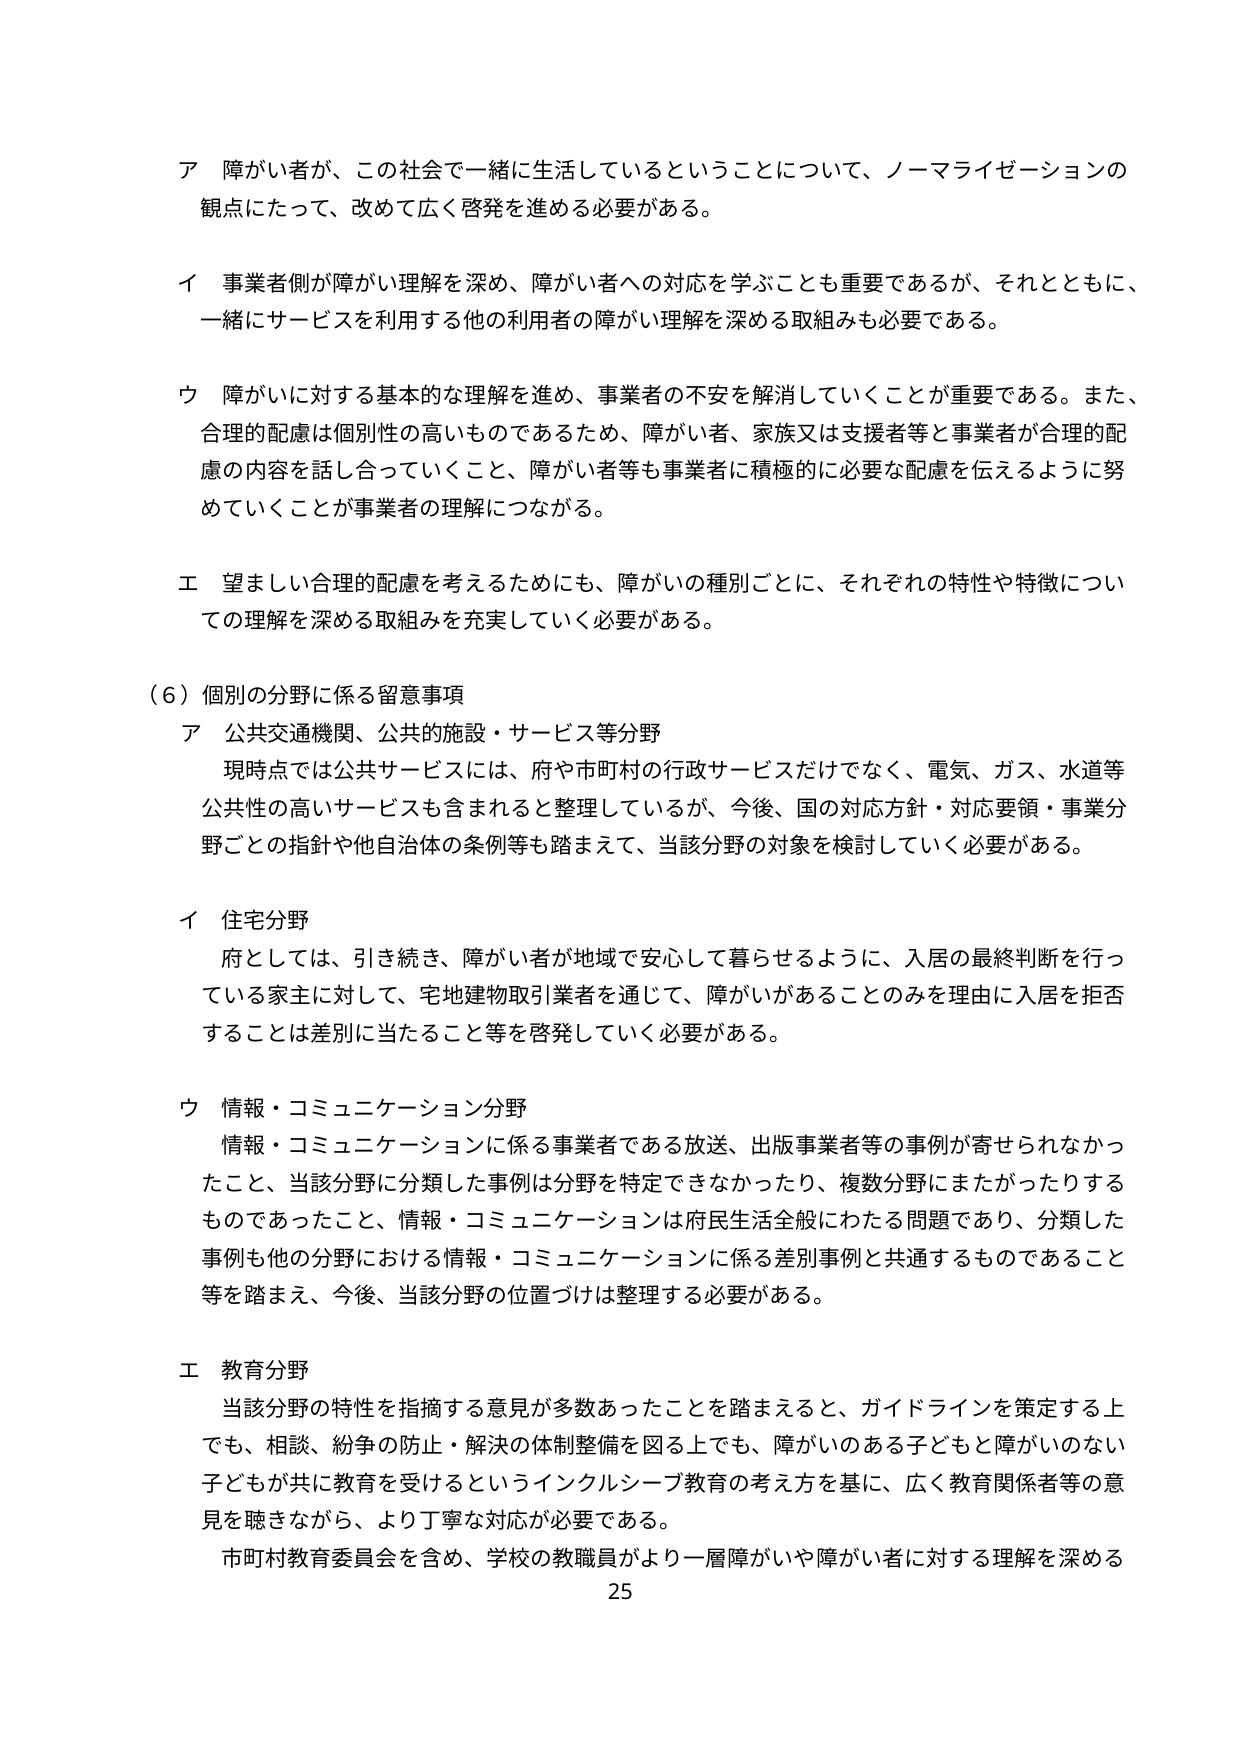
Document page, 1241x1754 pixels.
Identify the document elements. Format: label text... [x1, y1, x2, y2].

text エ 教育分野 [178, 1350, 1128, 1388]
text イ 住宅分野 [112, 900, 1128, 938]
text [201, 1538, 1128, 1575]
text 府としては、引き続き、障がい者が地域で安心して暮らせるように、入居の最終判断を行っている家主に対して、宅地建物取引業者を通じて、障がいがあることのみを理由に入居を拒否することは差別に当たること等を啓発していく必要がある。 [201, 938, 1128, 1050]
text イ 事業者側が障がい理解を深め、障がい者への対応を学ぶことも重要であるが、それとともに、一緒にサービスを利用する他の利用者の障がい理解を深める取組みも必要である。 [178, 263, 1128, 338]
text ウ 障がいに対する基本的な理解を進め、事業者の不安を解消していくことが重要である。また、合理的配慮は個別性の高いものであるため、障がい者、家族又は支援者等と事業者が合理的配慮の内容を話し合っていくこと、障がい者等も事業者に積極的に必要な配慮を伝えるように努めていくことが事業者の理解につながる。 [178, 375, 1128, 525]
text 当該分野の特性を指摘する意見が多数あったことを踏まえると、ガイドラインを策定する上でも、相談、紛争の防止・解決の体制整備を図る上でも、障がいのある子どもと障がいのない子どもが共に教育を受けるというインクルシーブ教育の考え方を基に、広く教育関係者等の意見を聴きながら、より丁寧な対応が必要である。 [201, 1388, 1128, 1538]
text 情報・コミュニケーションに係る事業者である放送、出版事業者等の事例が寄せられなかったこと、当該分野に分類した事例は分野を特定できなかったり、複数分野にまたがったりするものであったこと、情報・コミュニケーションは府民生活全般にわたる問題であり、分類した事例も他の分野における情報・コミュニケーションに係る差別事例と共通するものであること等を踏まえ、今後、当該分野の位置づけは整理する必要がある。 [201, 1125, 1128, 1313]
text ア 障がい者が、この社会で一緒に生活しているということについて、ノーマライゼーションの観点にたって、改めて広く啓発を進める必要がある。 [178, 150, 1128, 225]
text エ 望ましい合理的配慮を考えるためにも、障がいの種別ごとに、それぞれの特性や特徴についての理解を深める取組みを充実していく必要がある。 [178, 563, 1128, 638]
text （６）個別の分野に係る留意事項 [136, 675, 1128, 713]
text 現時点では公共サービスには、府や市町村の行政サービスだけでなく、電気、ガス、水道等公共性の高いサービスも含まれると整理しているが、今後、国の対応方針・対応要領・事業分野ごとの指針や他自治体の条例等も踏まえて、当該分野の対象を検討していく必要がある。 [201, 750, 1128, 863]
text ア 公共交通機関、公共的施設・サービス等分野 [136, 713, 1128, 750]
text ウ 情報・コミュニケーション分野 [112, 1088, 1128, 1125]
